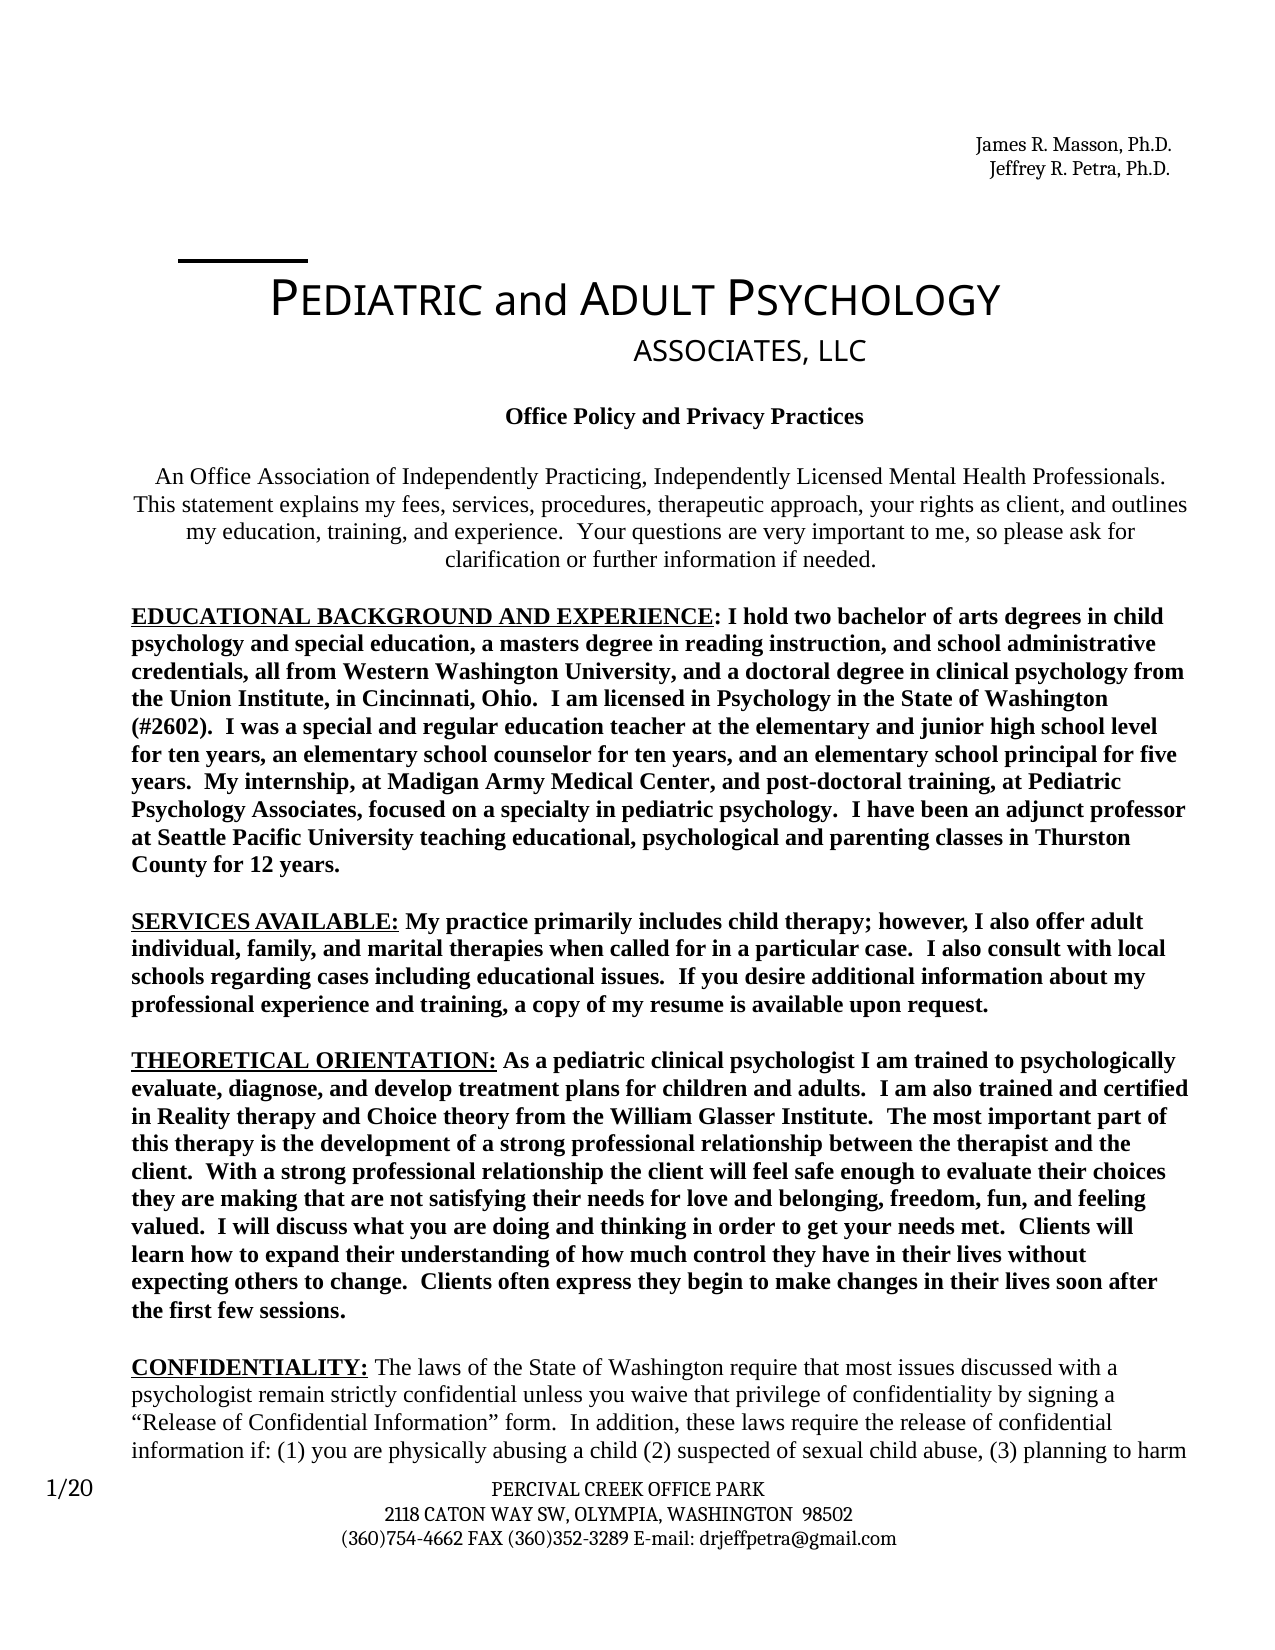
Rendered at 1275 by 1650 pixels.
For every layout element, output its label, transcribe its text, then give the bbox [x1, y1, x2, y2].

text EDUCATIONAL BACKGROUND AND EXPERIENCE: I hold two bachelor of arts degrees in child psychology and special education, a masters degree in reading instruction, and school administrative credentials, all from Western Washington University, and a doctoral degree in clinical psychology from the Union Institute, in Cincinnati, Ohio. I am licensed in Psychology in the State of Washington (#2602). I was a special and regular education teacher at the elementary and junior high school level for ten years, an elementary school counselor for ten years, and an elementary school principal for five years. My internship, at Madigan Army Medical Center, and post-doctoral training, at Pediatric Psychology Associates, focused on a specialty in pediatric psychology. I have been an adjunct professor at Seattle Pacific University teaching educational, psychological and parenting classes in Thurston County for 12 years. [131, 602, 1191, 878]
text An Office Association of Independently Practicing, Independently Licensed Mental Health Professionals. This statement explains my fees, services, procedures, therapeutic approach, your rights as client, and outlines my education, training, and experience. Your questions are very important to me, so please ask for clarification or further information if needed. [131, 462, 1191, 572]
text Office Policy and Privacy Practices [178, 402, 1191, 430]
text THEORETICAL ORIENTATION: As a pediatric clinical psychologist I am trained to psychologically evaluate, diagnose, and develop treatment plans for children and adults. I am also trained and certified in Reality therapy and Choice theory from the William Glasser Institute. The most important part of this therapy is the development of a strong professional relationship between the therapist and the client. With a strong professional relationship the client will feel safe enough to evaluate their choices they are making that are not satisfying their needs for love and belonging, freedom, fun, and feeling valued. I will discuss what you are doing and thinking in order to get your needs met. Clients will learn how to expand their understanding of how much control they have in their lives without expecting others to change. Clients often express they begin to make changes in their lives soon after the first few sessions. [131, 1046, 1191, 1324]
text PEDIATRIC and ADULT PSYCHOLOGY [178, 262, 1275, 330]
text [131, 1353, 1191, 1463]
text SERVICES AVAILABLE: My practice primarily includes child therapy; however, I also offer adult individual, family, and marital therapies when called for in a particular case. I also consult with local schools regarding cases including educational issues. If you desire additional information about my professional experience and training, a copy of my resume is available upon request. [131, 907, 1191, 1017]
text ASSOCIATES, LLC [178, 330, 1275, 370]
